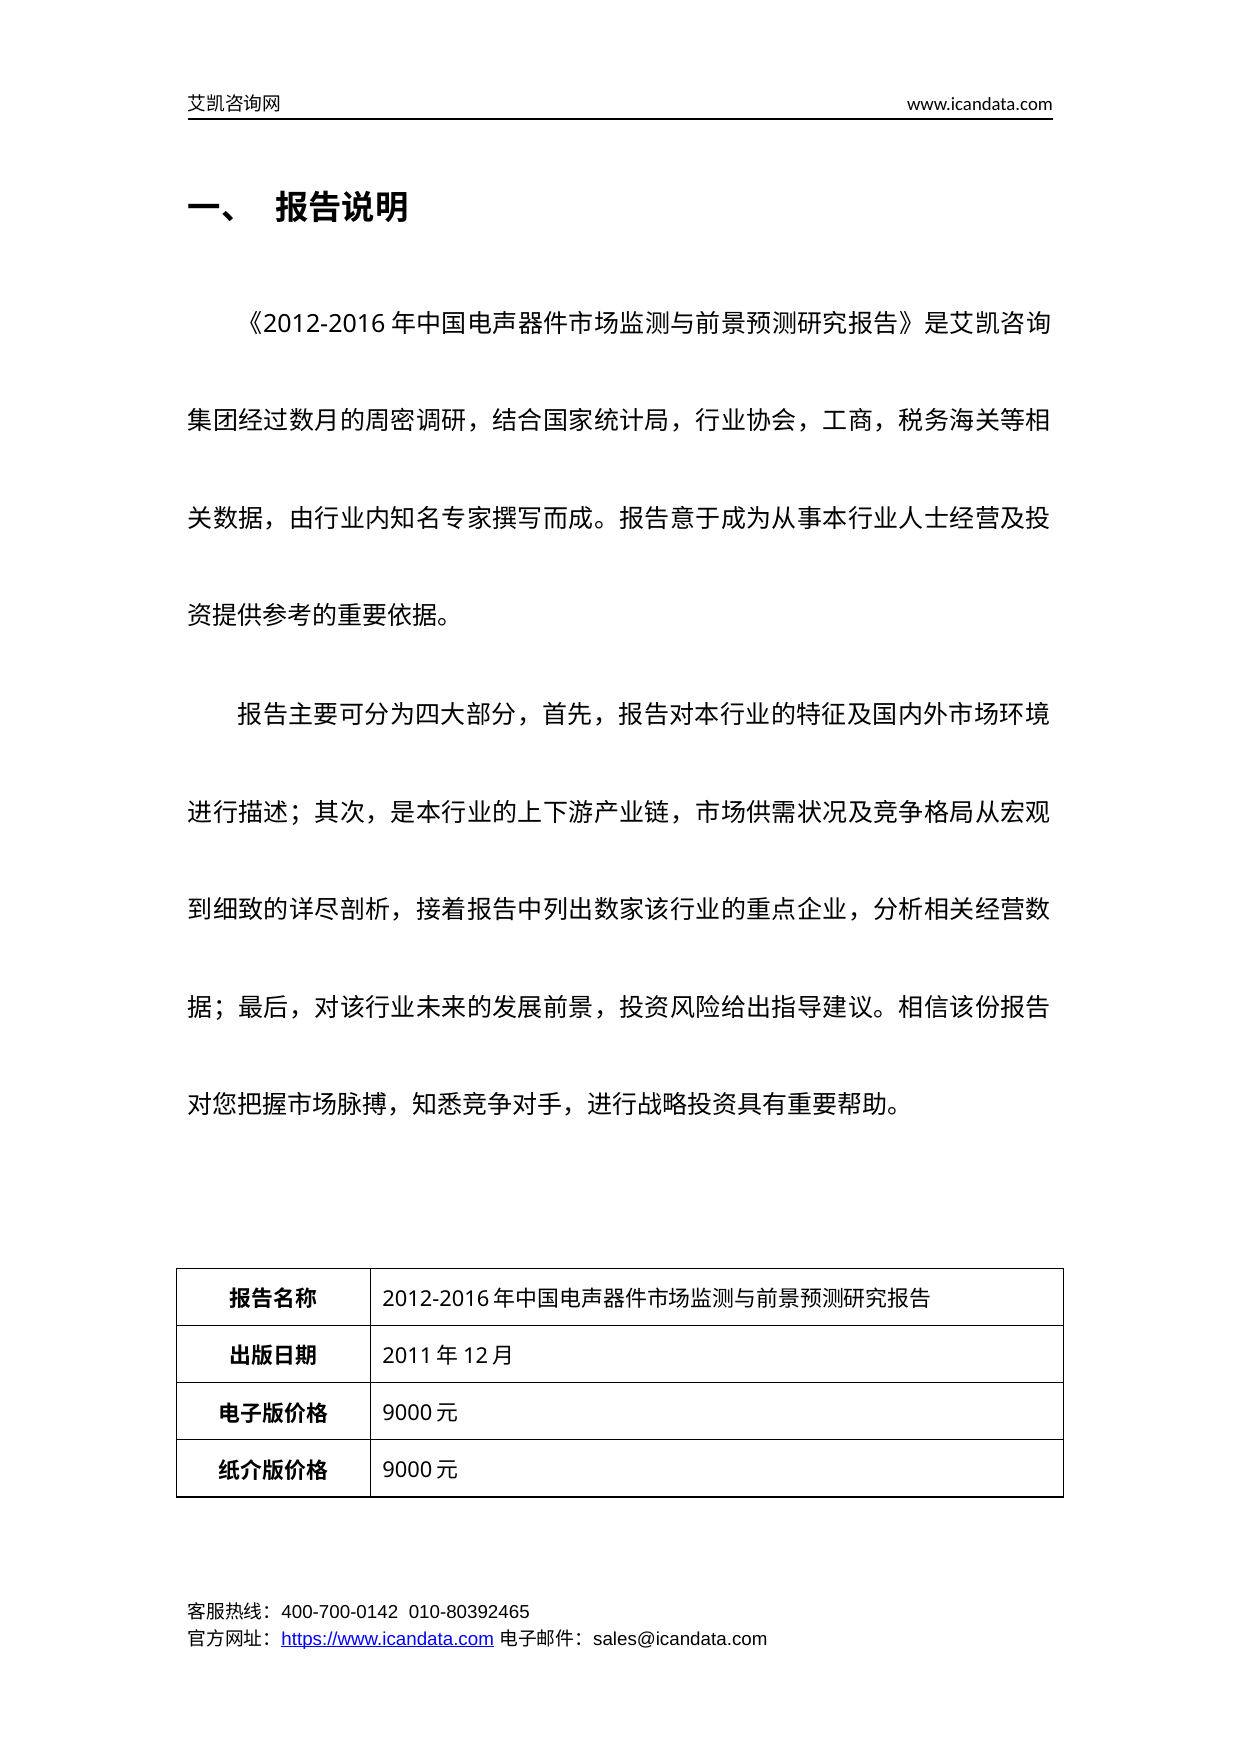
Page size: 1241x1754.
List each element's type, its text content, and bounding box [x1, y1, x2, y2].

table_cell 纸介版价格 [177, 1440, 370, 1496]
table_cell 9000元 [371, 1440, 1063, 1496]
table_cell 9000元 [371, 1383, 1063, 1439]
table_header 报告名称 [177, 1269, 370, 1325]
table_cell 电子版价格 [177, 1383, 370, 1439]
table_header 2012-2016年中国电声器件市场监测与前景预测研究报告 [371, 1269, 1063, 1325]
subtitle 报告说明 [187, 172, 1053, 237]
text 报告主要可分为四大部分，首先，报告对本行业的特征及国内外市场环境进行描述；其次，是本行业的上下游产业链，市场供需状况及竞争格局从宏观到细致的详尽剖析，接着报告中列出数家该行业的重点企业，分析相关经营数据；最后，对该行业未来的发展前景，投资风险给出指导建议。相信该份报告对您把握市场脉搏，知悉竞争对手，进行战略投资具有重要帮助。 [187, 681, 1053, 1136]
table_cell 出版日期 [177, 1326, 370, 1382]
text 《2012-2016年中国电声器件市场监测与前景预测研究报告》是艾凯咨询集团经过数月的周密调研，结合国家统计局，行业协会，工商，税务海关等相关数据，由行业内知名专家撰写而成。报告意于成为从事本行业人士经营及投资提供参考的重要依据。 [187, 289, 1053, 646]
table_cell 2011年12月 [371, 1326, 1063, 1382]
